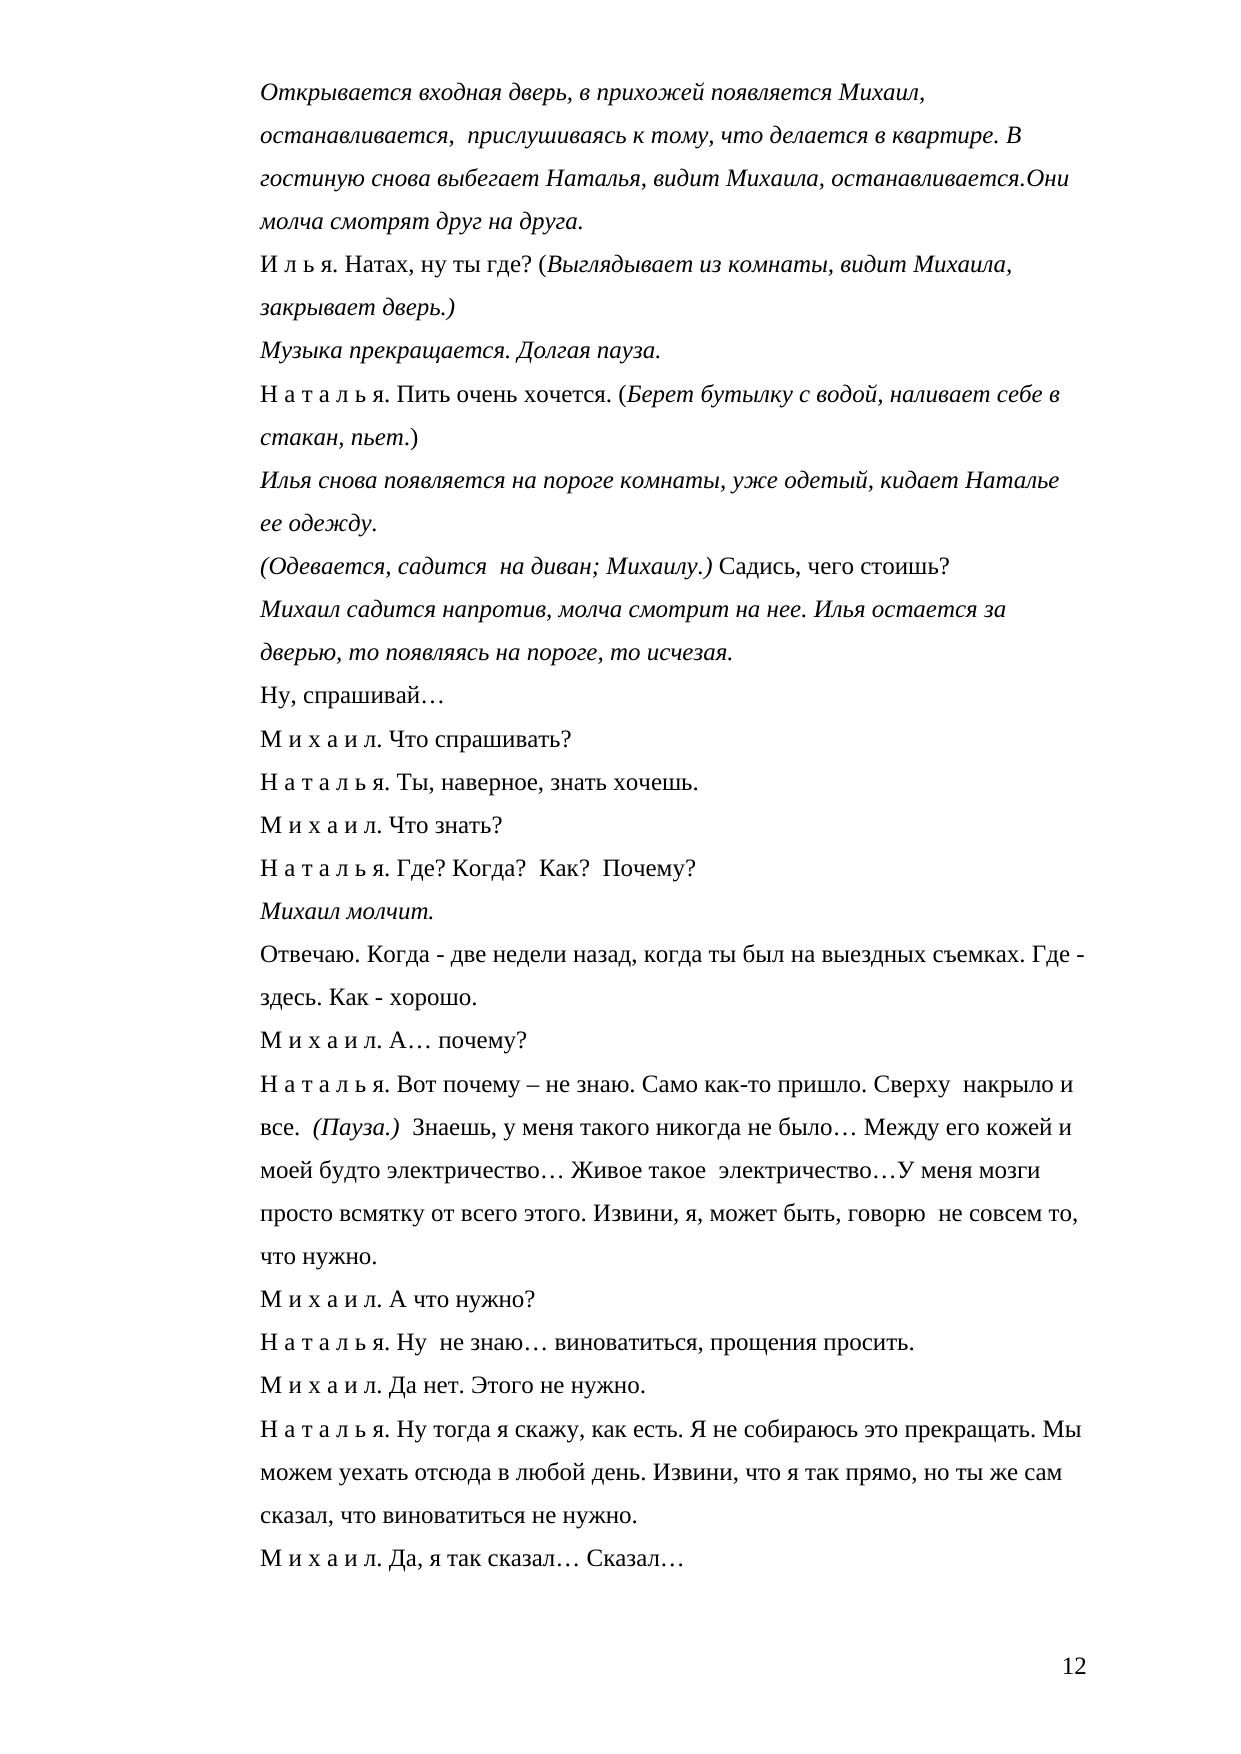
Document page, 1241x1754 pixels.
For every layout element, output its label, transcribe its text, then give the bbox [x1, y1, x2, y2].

text Михаил молчит. [260, 896, 1087, 925]
text М и х а и л. Да, я так сказал… Сказал… [260, 1543, 1087, 1572]
text Н а т а л ь я. Ну не знаю… виноватиться, прощения просить. [260, 1327, 1087, 1356]
text М и х а и л. А что нужно? [260, 1284, 1087, 1313]
text Открывается входная дверь, в прихожей появляется Михаил, останавливается, прислушиваясь к тому, что делается в квартире. В гостиную снова выбегает Наталья, видит Михаила, останавливается.Они молча смотрят друг на друга. [260, 77, 1087, 235]
text Михаил садится напротив, молча смотрит на нее. Илья остается за дверью, то появляясь на пороге, то исчезая. [260, 594, 1087, 666]
text ее одежду. [260, 508, 1087, 537]
text Музыка прекращается. Долгая пауза. [260, 336, 1087, 364]
text М и х а и л. Что знать? [260, 810, 1087, 839]
text (Одевается, садится на диван; Михаилу.) Садись, чего стоишь? [260, 551, 1087, 580]
text Н а т а л ь я. Ну тогда я скажу, как есть. Я не собираюсь это прекращать. Мы можем уехать отсюда в любой день. Извини, что я так прямо, но ты же сам сказал, что виноватиться не нужно. [260, 1414, 1087, 1529]
text Илья снова появляется на пороге комнаты, уже одетый, кидает Наталье [260, 465, 1087, 494]
text Ну, спрашивай… [260, 681, 1087, 709]
text М и х а и л. А… почему? [260, 1026, 1087, 1054]
text Отвечаю. Когда - две недели назад, когда ты был на выездных съемках. Где - здесь. Как - хорошо. [260, 939, 1087, 1011]
text М и х а и л. Да нет. Этого не нужно. [260, 1371, 1087, 1399]
text Н а т а л ь я. Пить очень хочется. (Берет бутылку с водой, наливает себе в стакан, пьет.) [260, 379, 1087, 451]
text И л ь я. Натах, ну ты где? (Выглядывает из комнаты, видит Михаила, закрывает дверь.) [260, 249, 1087, 321]
text М и х а и л. Что спрашивать? [260, 724, 1087, 752]
text Н а т а л ь я. Где? Когда? Как? Почему? [260, 853, 1087, 882]
text Н а т а л ь я. Ты, наверное, знать хочешь. [260, 767, 1087, 796]
text Н а т а л ь я. Вот почему – не знаю. Само как-то пришло. Сверху накрыло и все. (Пауза.) Знаешь, у меня такого никогда не было… Между его кожей и моей будто электричество… Живое такое электричество…У меня мозги просто всмятку от всего этого. Извини, я, может быть, говорю не совсем то, что нужно. [260, 1069, 1087, 1270]
